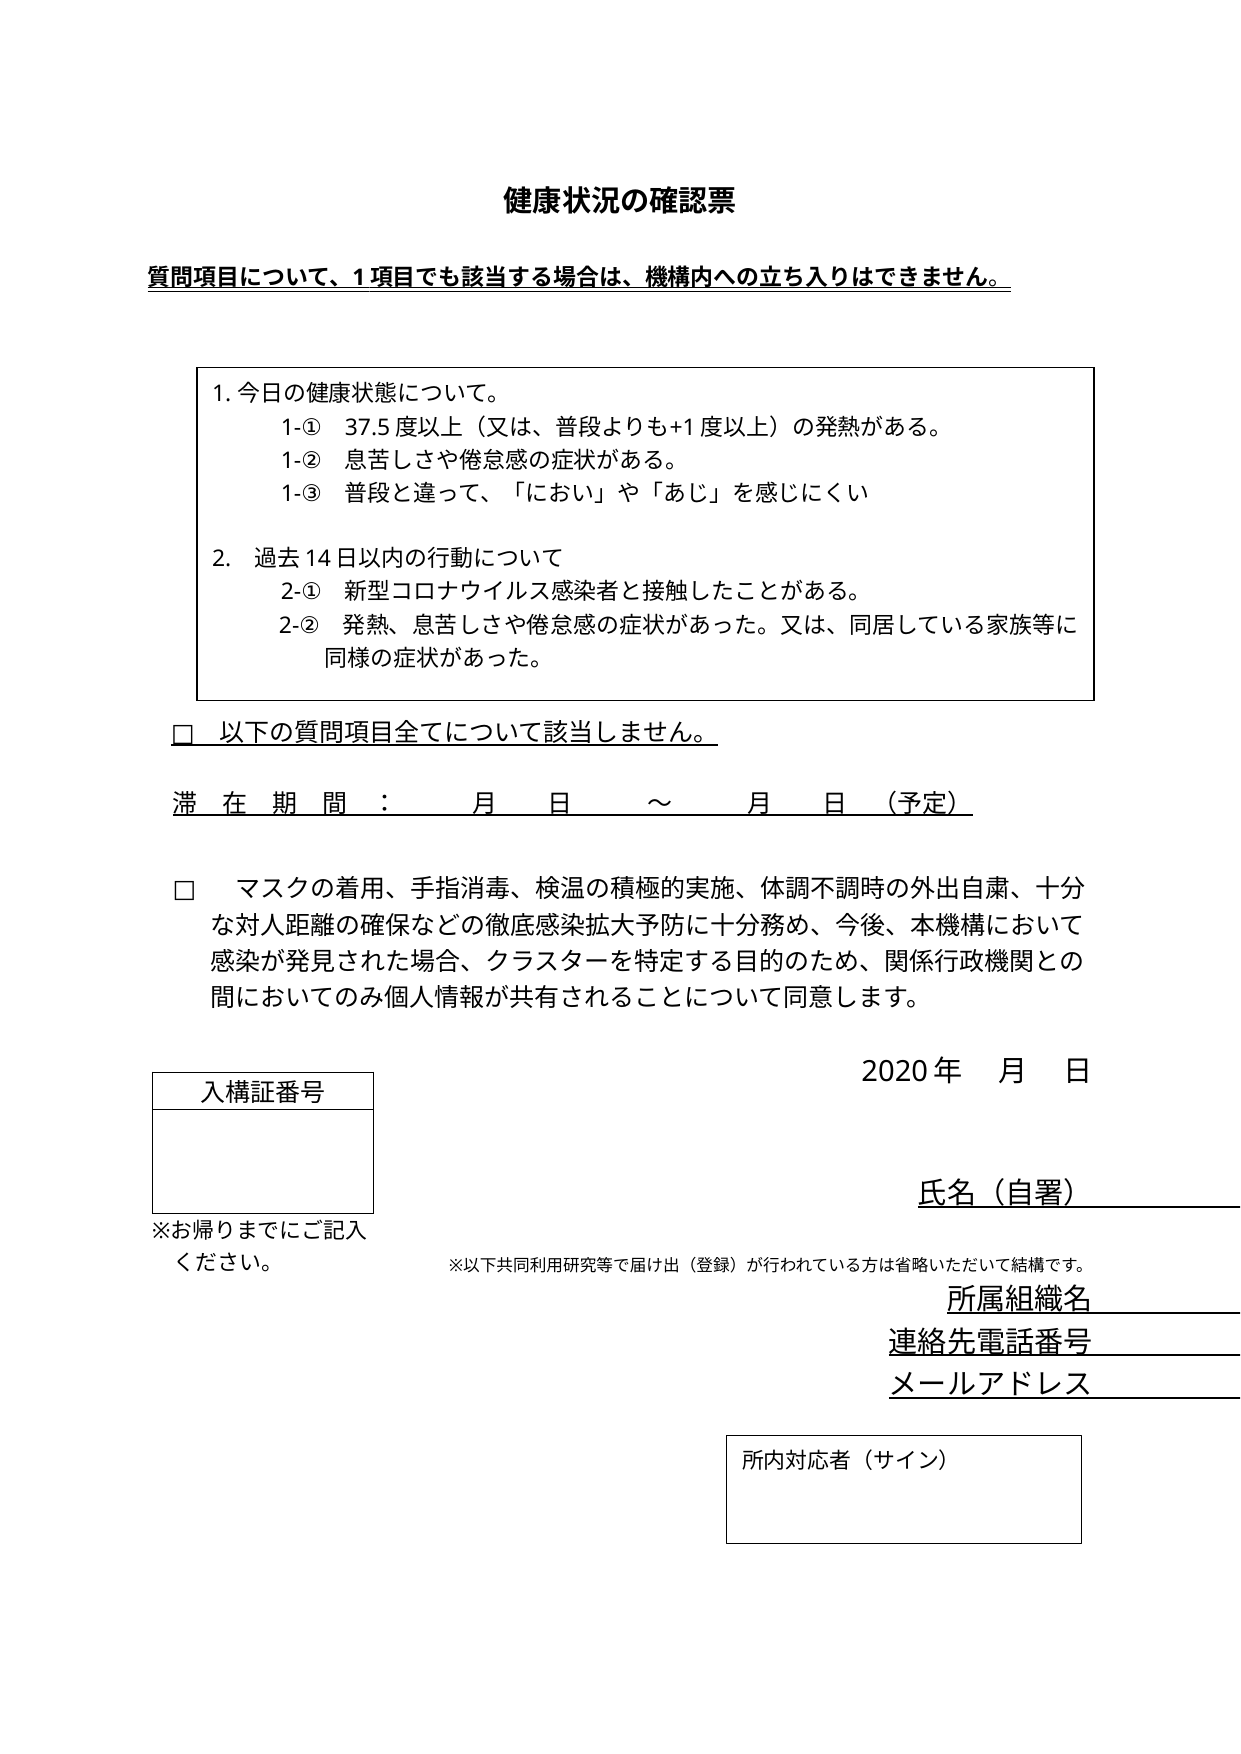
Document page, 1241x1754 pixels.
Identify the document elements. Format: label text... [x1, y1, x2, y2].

list マスクの着用、手指消毒、検温の積極的実施、体調不調時の外出自粛、十分な対人距離の確保などの徹底感染拡大予防に十分務め、今後、本機構において感染が発見された場合、クラスターを特定する目的のため、関係行政機関との間においてのみ個人情報が共有されることについて同意します。 [172, 869, 1092, 1014]
text 滞 在 期 間 ： 月 日 ～ 月 日 （予定） [148, 783, 1092, 819]
text ※以下共同利用研究等で届け出（登録）が行われている方は省略いただいて結構です。 [420, 1252, 1092, 1276]
text 連絡先電話番号 [148, 1318, 1092, 1361]
text 2020年 月 日 [420, 1048, 1092, 1090]
text 氏名（自署） [420, 1170, 1092, 1212]
text □ 以下の質問項目全てについて該当しません。 [148, 327, 1092, 749]
text 健康状況の確認票 [148, 177, 1092, 219]
text 質問項目について、1項目でも該当する場合は、機構内への立ち入りはできません。 [148, 259, 1092, 292]
text 所属組織名 [148, 1276, 1092, 1318]
text メールアドレス [148, 1361, 1092, 1403]
